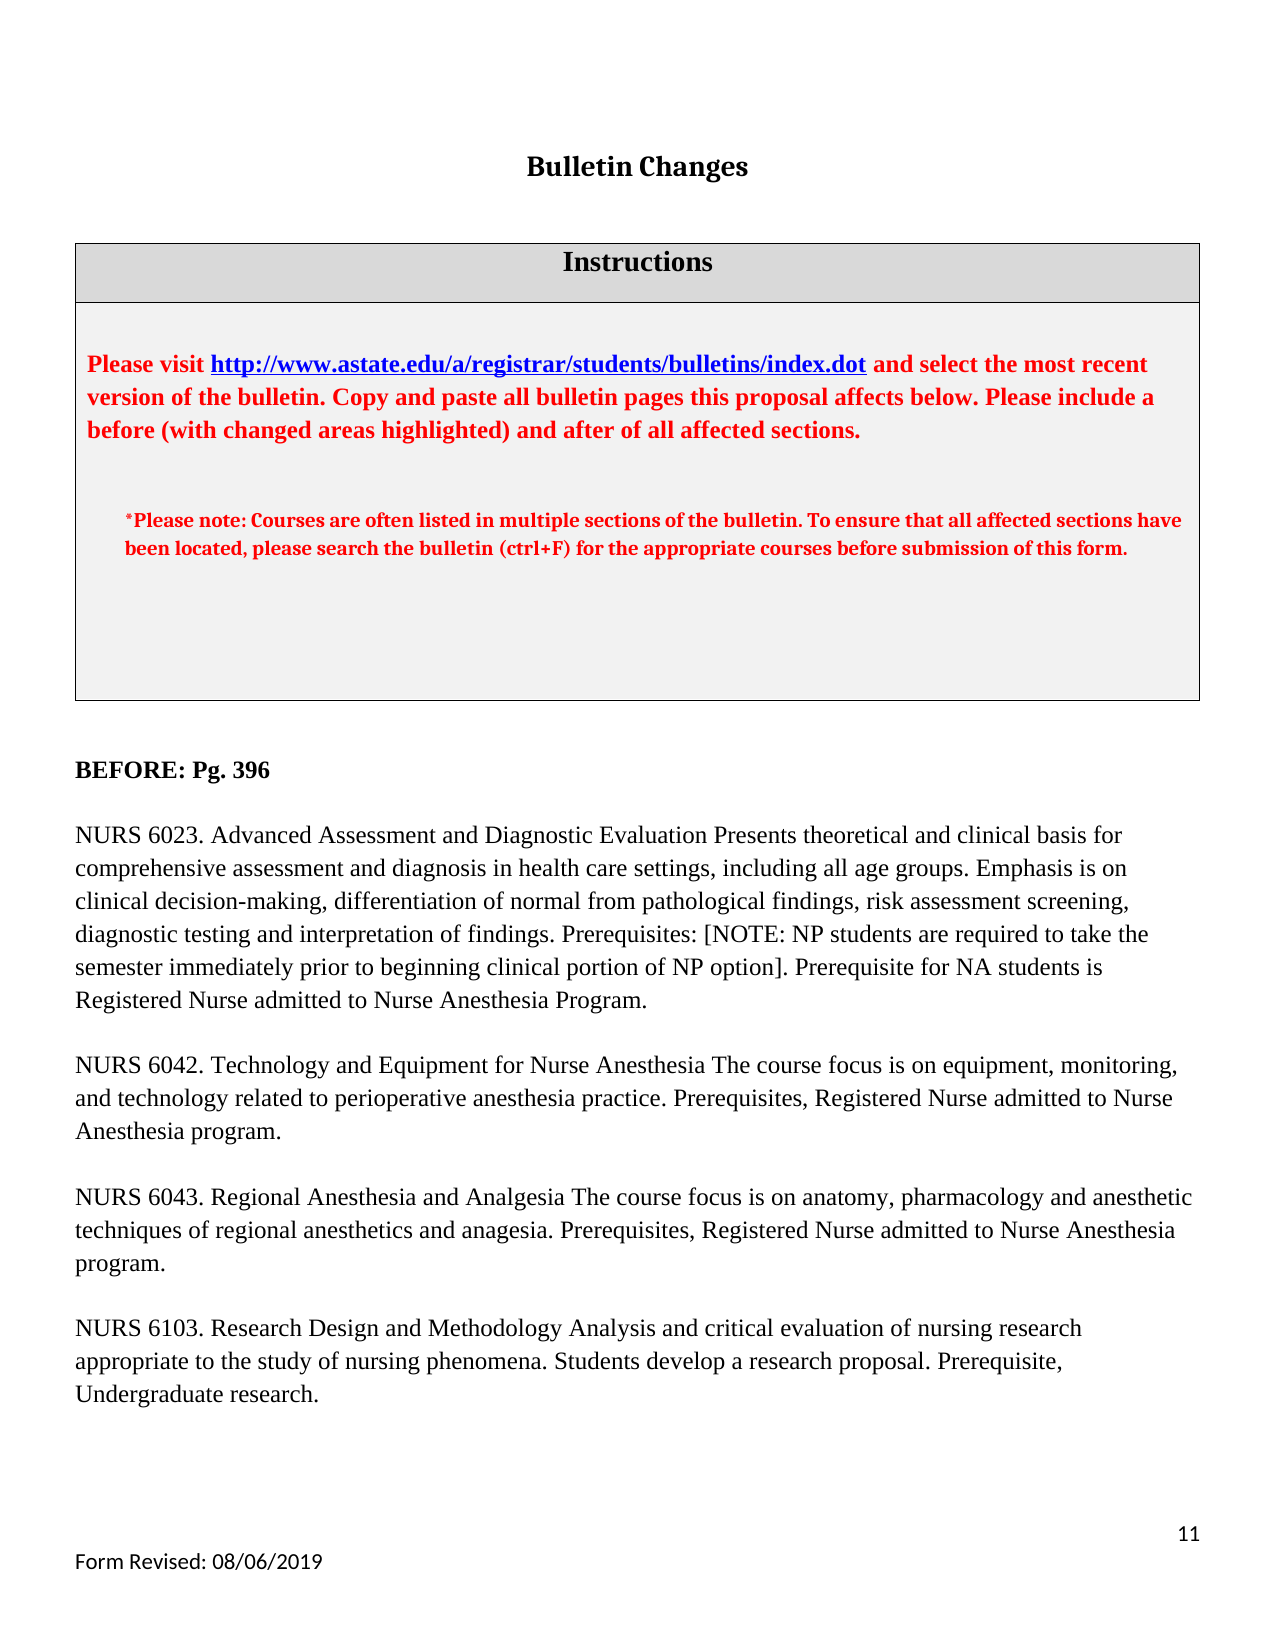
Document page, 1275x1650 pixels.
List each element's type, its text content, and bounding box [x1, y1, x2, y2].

table_header Instructions [76, 244, 1199, 302]
table_cell Please visit http://www.astate.edu/a/registrar/students/bulletins/index.dot and select the most recent version of the bulletin. Copy and paste all bulletin pages this proposal affects below. Please include a before (with changed areas highlighted) and after of all affected sections. *Please note: Courses are often listed in multiple sections of the bulletin. To ensure that all affected sections have been located, please search the bulletin (ctrl+F) for the appropriate courses before submission of this form. [76, 303, 1199, 699]
text NURS 6023. Advanced Assessment and Diagnostic Evaluation Presents theoretical and clinical basis for comprehensive assessment and diagnosis in health care settings, including all age groups. Emphasis is on clinical decision-making, differentiation of normal from pathological findings, risk assessment screening, diagnostic testing and interpretation of findings. Prerequisites: [NOTE: NP students are required to take the semester immediately prior to beginning clinical portion of NP option]. Prerequisite for NA students is Registered Nurse admitted to Nurse Anesthesia Program. [75, 820, 1200, 1014]
text Bulletin Changes [75, 150, 1200, 183]
text NURS 6103. Research Design and Methodology Analysis and critical evaluation of nursing research appropriate to the study of nursing phenomena. Students develop a research proposal. Prerequisite, Undergraduate research. [75, 1313, 1200, 1408]
text NURS 6042. Technology and Equipment for Nurse Anesthesia The course focus is on equipment, monitoring, and technology related to perioperative anesthesia practice. Prerequisites, Registered Nurse admitted to Nurse Anesthesia program. [75, 1050, 1200, 1145]
text BEFORE: Pg. 396 [75, 755, 1200, 784]
text NURS 6043. Regional Anesthesia and Analgesia The course focus is on anatomy, pharmacology and anesthetic techniques of regional anesthetics and anagesia. Prerequisites, Registered Nurse admitted to Nurse Anesthesia program. [75, 1182, 1200, 1276]
